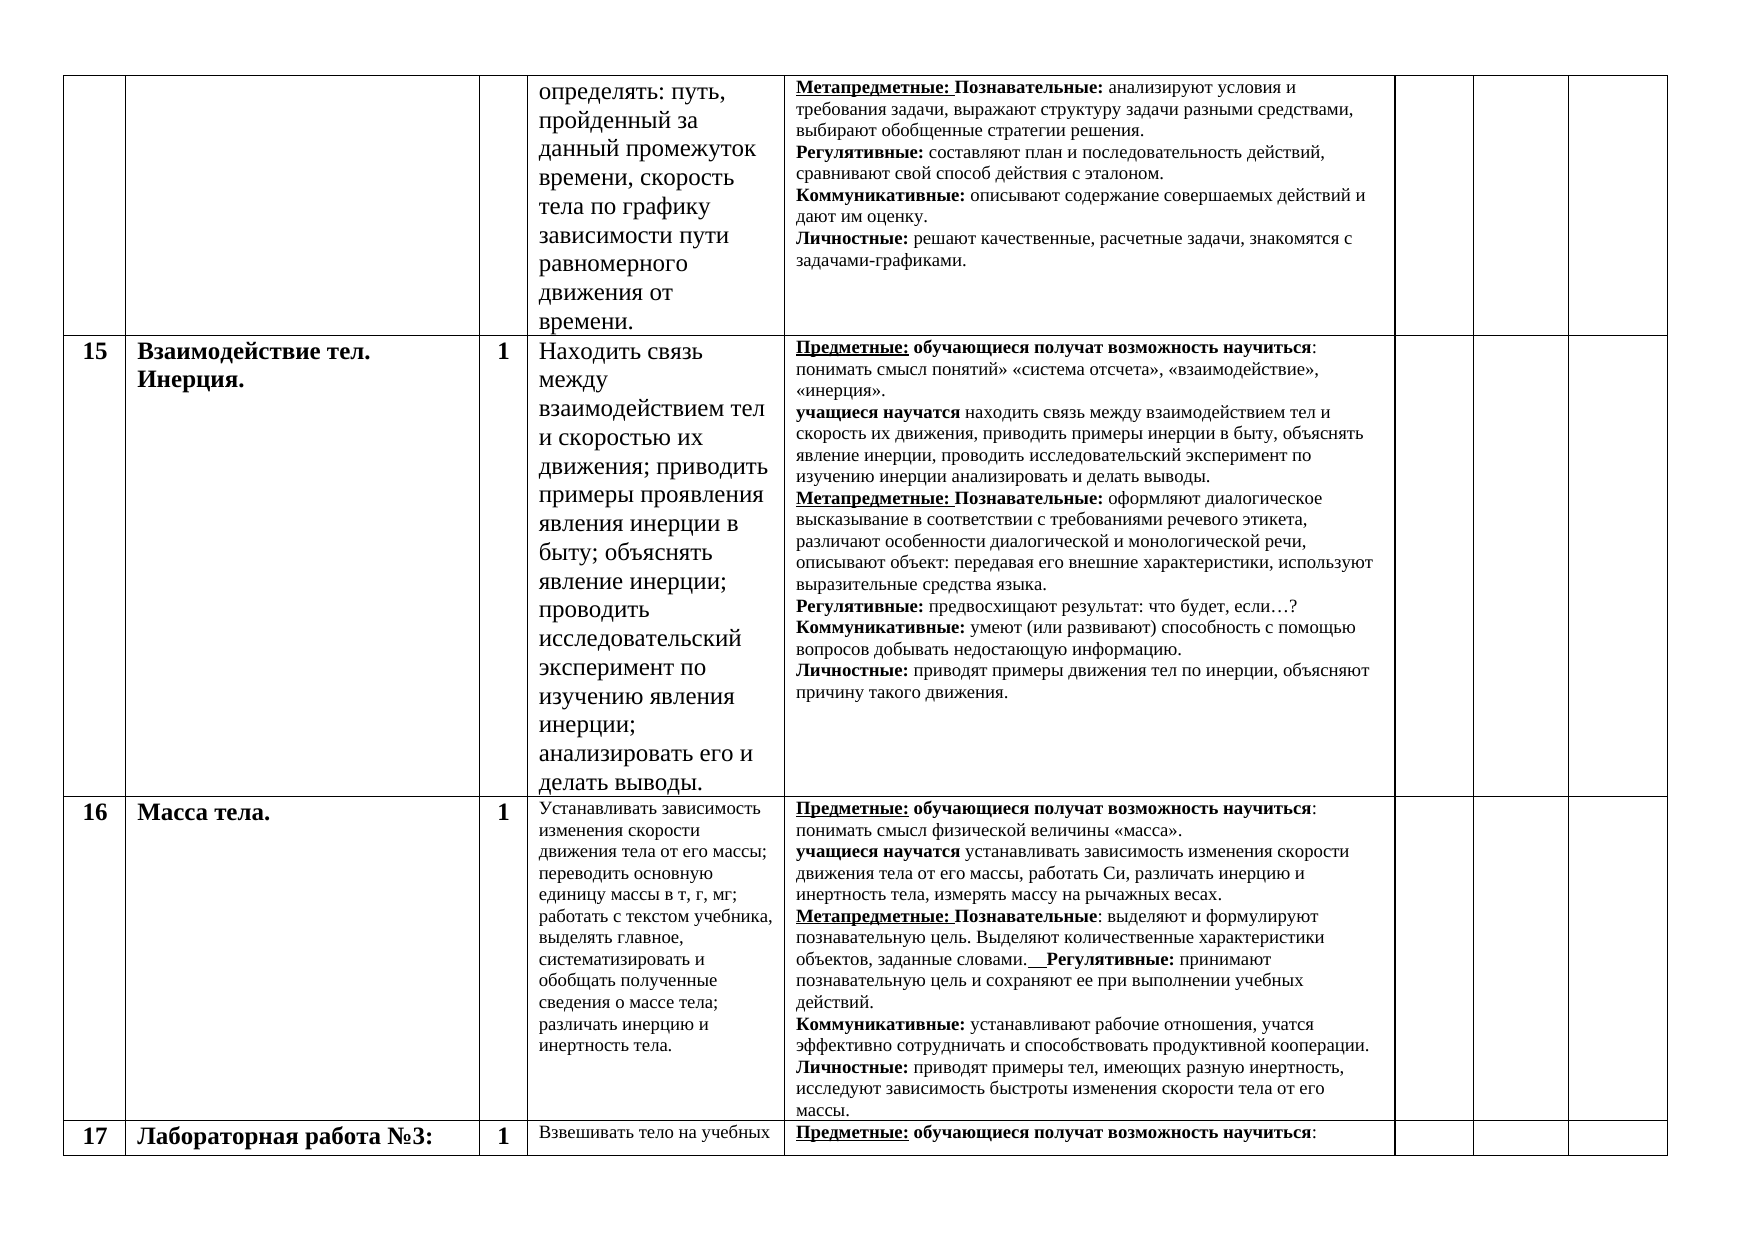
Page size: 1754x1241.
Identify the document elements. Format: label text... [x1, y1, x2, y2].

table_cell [528, 1121, 784, 1155]
table_cell Устанавливать зависимость изменения скорости движения тела от его массы; переводить основную единицу массы в т, г, мг; работать с текстом учебника, выделять главное, систематизировать и обобщать полученные сведения о массе тела; различать инерцию и инертность тела. [528, 797, 784, 1120]
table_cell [126, 76, 479, 335]
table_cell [785, 1121, 1394, 1155]
table_cell [1474, 797, 1568, 1120]
table_cell [1396, 76, 1473, 335]
table_cell Предметные: обучающиеся получат возможность научиться: понимать смысл понятий» «система отсчета», «взаимодействие», «инерция». учащиеся научатся находить связь между взаимодействием тел и скорость их движения, приводить примеры инерции в быту, объяснять явление инерции, проводить исследовательский эксперимент по изучению инерции анализировать и делать выводы. Метапредметные: Познавательные: оформляют диалогическое высказывание в соответствии с требованиями речевого этикета, различают особенности диалогической и монологической речи, описывают объект: передавая его внешние характеристики, используют выразительные средства языка. Регулятивные: предвосхищают результат: что будет, если…? Коммуникативные: умеют (или развивают) способность с помощью вопросов добывать недостающую информацию. Личностные: приводят примеры движения тел по инерции, объясняют причину такого движения. [785, 336, 1394, 796]
table_cell [1569, 76, 1667, 335]
table_cell 1 [480, 797, 527, 1120]
table_cell [1396, 1121, 1473, 1155]
table_cell 1 [480, 76, 527, 335]
table_cell 17 [64, 1121, 125, 1155]
table_cell 16 [64, 797, 125, 1120]
table_cell 1 [480, 1121, 527, 1155]
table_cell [785, 76, 1394, 335]
table_cell [1474, 76, 1568, 335]
table_cell [1569, 336, 1667, 796]
table_cell Масса тела. [126, 797, 479, 1120]
table_cell 15 [64, 336, 125, 796]
table_cell 1 [480, 336, 527, 796]
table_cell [528, 76, 784, 335]
table_cell [1474, 1121, 1568, 1155]
table_cell Находить связь между взаимодействием тел и скоростью их движения; приводить примеры проявления явления инерции в быту; объяснять явление инерции; проводить исследовательский эксперимент по изучению явления инерции; анализировать его и делать выводы. [528, 336, 784, 796]
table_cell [126, 1121, 479, 1155]
table_cell [1474, 336, 1568, 796]
table_cell [1396, 336, 1473, 796]
table_cell [1569, 1121, 1667, 1155]
table_cell [1396, 797, 1473, 1120]
table_cell Предметные: обучающиеся получат возможность научиться: понимать смысл физической величины «масса». учащиеся научатся устанавливать зависимость изменения скорости движения тела от его массы, работать Си, различать инерцию и инертность тела, измерять массу на рычажных весах. Метапредметные: Познавательные: выделяют и формулируют познавательную цель. Выделяют количественные характеристики объектов, заданные словами. Регулятивные: принимают познавательную цель и сохраняют ее при выполнении учебных действий. Коммуникативные: устанавливают рабочие отношения, учатся эффективно сотрудничать и способствовать продуктивной кооперации. Личностные: приводят примеры тел, имеющих разную инертность, исследуют зависимость быстроты изменения скорости тела от его массы. [785, 797, 1394, 1120]
table_cell 14 [64, 76, 125, 335]
table_cell [1569, 797, 1667, 1120]
table_cell Взаимодействие тел. Инерция. [126, 336, 479, 796]
